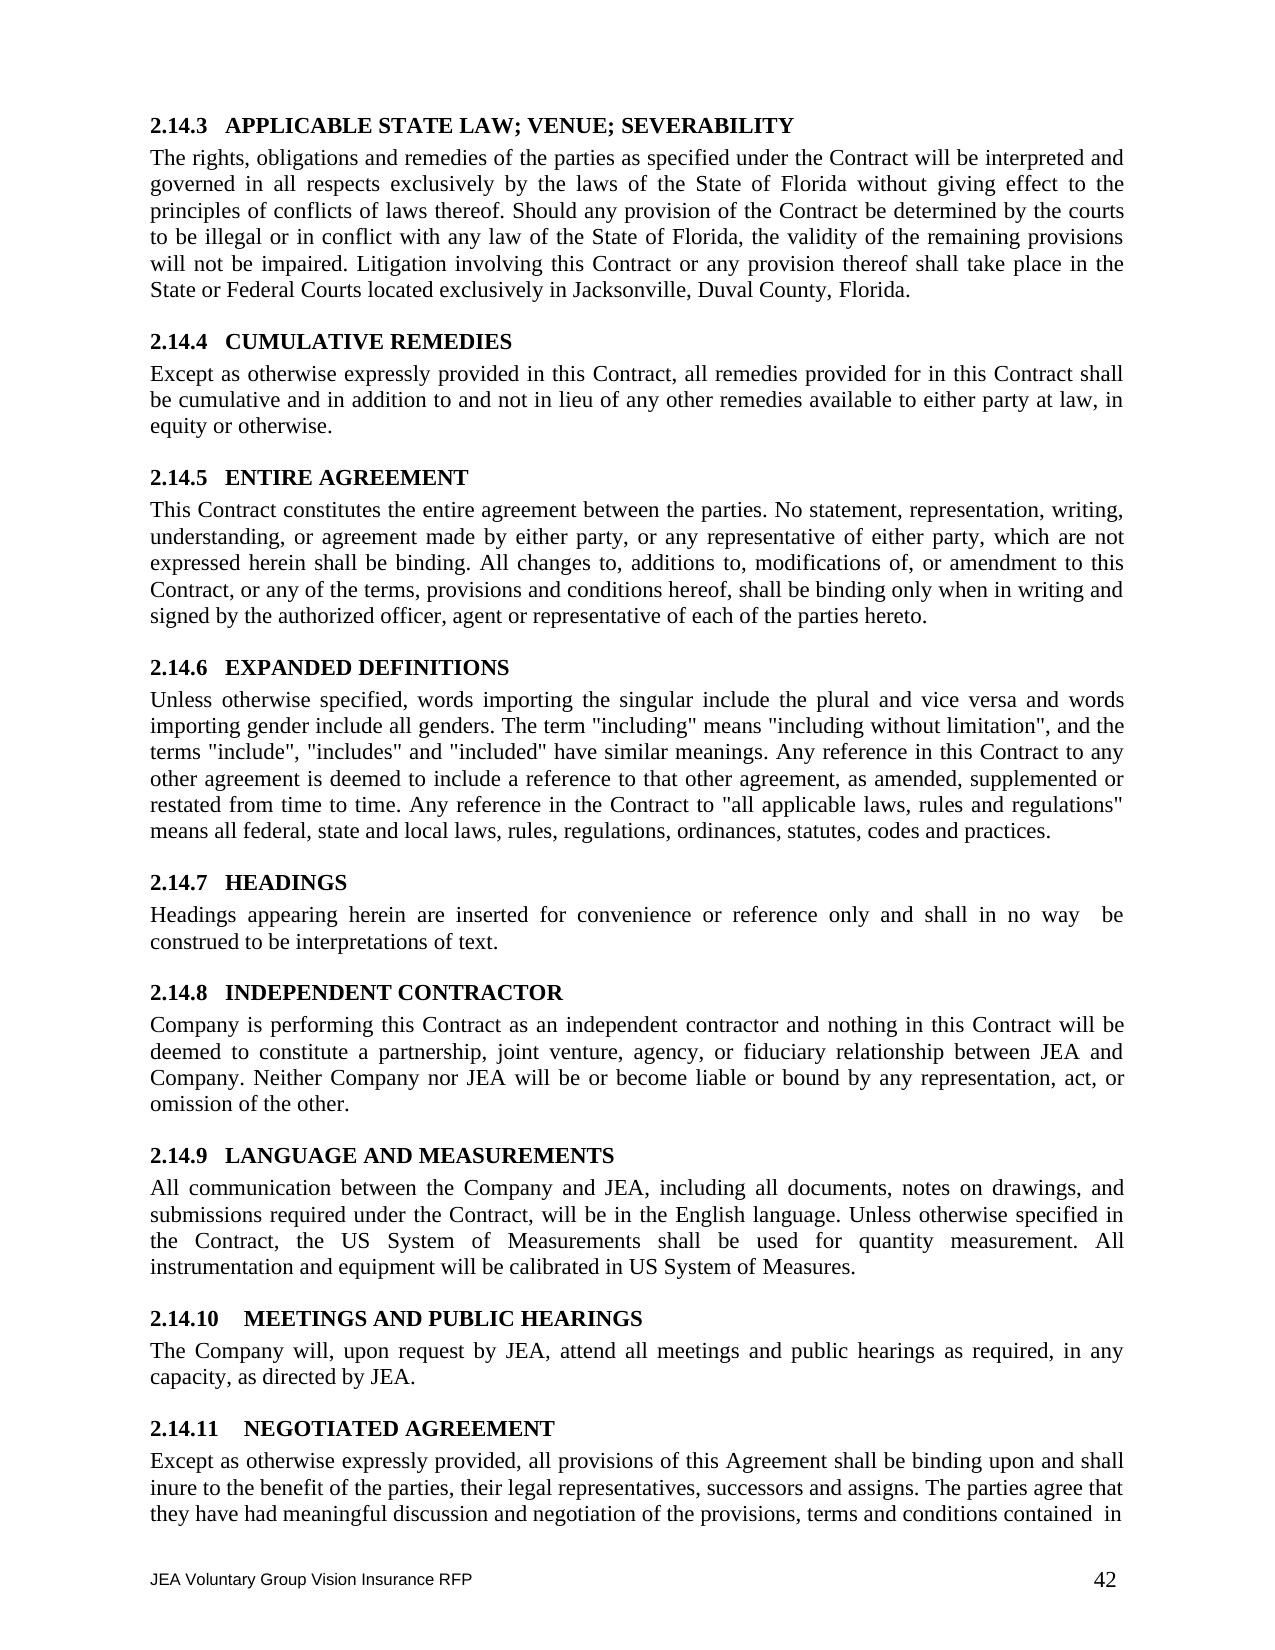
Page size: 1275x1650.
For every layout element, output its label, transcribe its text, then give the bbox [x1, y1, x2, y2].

text Except as otherwise expressly provided in this Contract, all remedies provided for in this Contract shall be cumulative and in addition to and not in lieu of any other remedies available to either party at law, in equity or otherwise. [150, 360, 1126, 439]
text The Company will, upon request by JEA, attend all meetings and public hearings as required, in any capacity, as directed by JEA. [150, 1337, 1126, 1390]
subtitle NEGOTIATED AGREEMENT [150, 1415, 1137, 1442]
subtitle ENTIRE AGREEMENT [150, 464, 1137, 491]
subtitle APPLICABLE STATE LAW; VENUE; SEVERABILITY [150, 112, 1137, 139]
text Company is performing this Contract as an independent contractor and nothing in this Contract will be deemed to constitute a partnership, joint venture, agency, or fiduciary relationship between JEA and Company. Neither Company nor JEA will be or become liable or bound by any representation, act, or omission of the other. [150, 1011, 1126, 1117]
subtitle CUMULATIVE REMEDIES [150, 328, 1137, 354]
subtitle HEADINGS [150, 869, 1137, 896]
subtitle EXPANDED DEFINITIONS [150, 654, 1137, 680]
text This Contract constitutes the entire agreement between the parties. No statement, representation, writing, understanding, or agreement made by either party, or any representative of either party, which are not expressed herein shall be binding. All changes to, additions to, modifications of, or amendment to this Contract, or any of the terms, provisions and conditions hereof, shall be binding only when in writing and signed by the authorized officer, agent or representative of each of the parties hereto. [150, 497, 1126, 628]
subtitle INDEPENDENT CONTRACTOR [150, 979, 1137, 1006]
text Except as otherwise expressly provided, all provisions of this Agreement shall be binding upon and shall inure to the benefit of the parties, their legal representatives, successors and assigns. The parties agree that they have had meaningful discussion and negotiation of the provisions, terms and conditions contained in [150, 1447, 1126, 1526]
subtitle MEETINGS AND PUBLIC HEARINGS [150, 1305, 1137, 1331]
subtitle LANGUAGE AND MEASUREMENTS [150, 1142, 1137, 1169]
text All communication between the Company and JEA, including all documents, notes on drawings, and submissions required under the Contract, will be in the English language. Unless otherwise specified in the Contract, the US System of Measurements shall be used for quantity measurement. All instrumentation and equipment will be calibrated in US System of Measures. [150, 1174, 1126, 1280]
text Unless otherwise specified, words importing the singular include the plural and vice versa and words importing gender include all genders. The term "including" means "including without limitation", and the terms "include", "includes" and "included" have similar meanings. Any reference in this Contract to any other agreement is deemed to include a reference to that other agreement, as amended, supplemented or restated from time to time. Any reference in the Contract to "all applicable laws, rules and regulations" means all federal, state and local laws, rules, regulations, ordinances, statutes, codes and practices. [150, 686, 1126, 844]
text Headings appearing herein are inserted for convenience or reference only and shall in no way be construed to be interpretations of text. [150, 901, 1126, 954]
text The rights, obligations and remedies of the parties as specified under the Contract will be interpreted and governed in all respects exclusively by the laws of the State of Florida without giving effect to the principles of conflicts of laws thereof. Should any provision of the Contract be determined by the courts to be illegal or in conflict with any law of the State of Florida, the validity of the remaining provisions will not be impaired. Litigation involving this Contract or any provision thereof shall take place in the State or Federal Courts located exclusively in Jacksonville, Duval County, Florida. [150, 144, 1126, 302]
